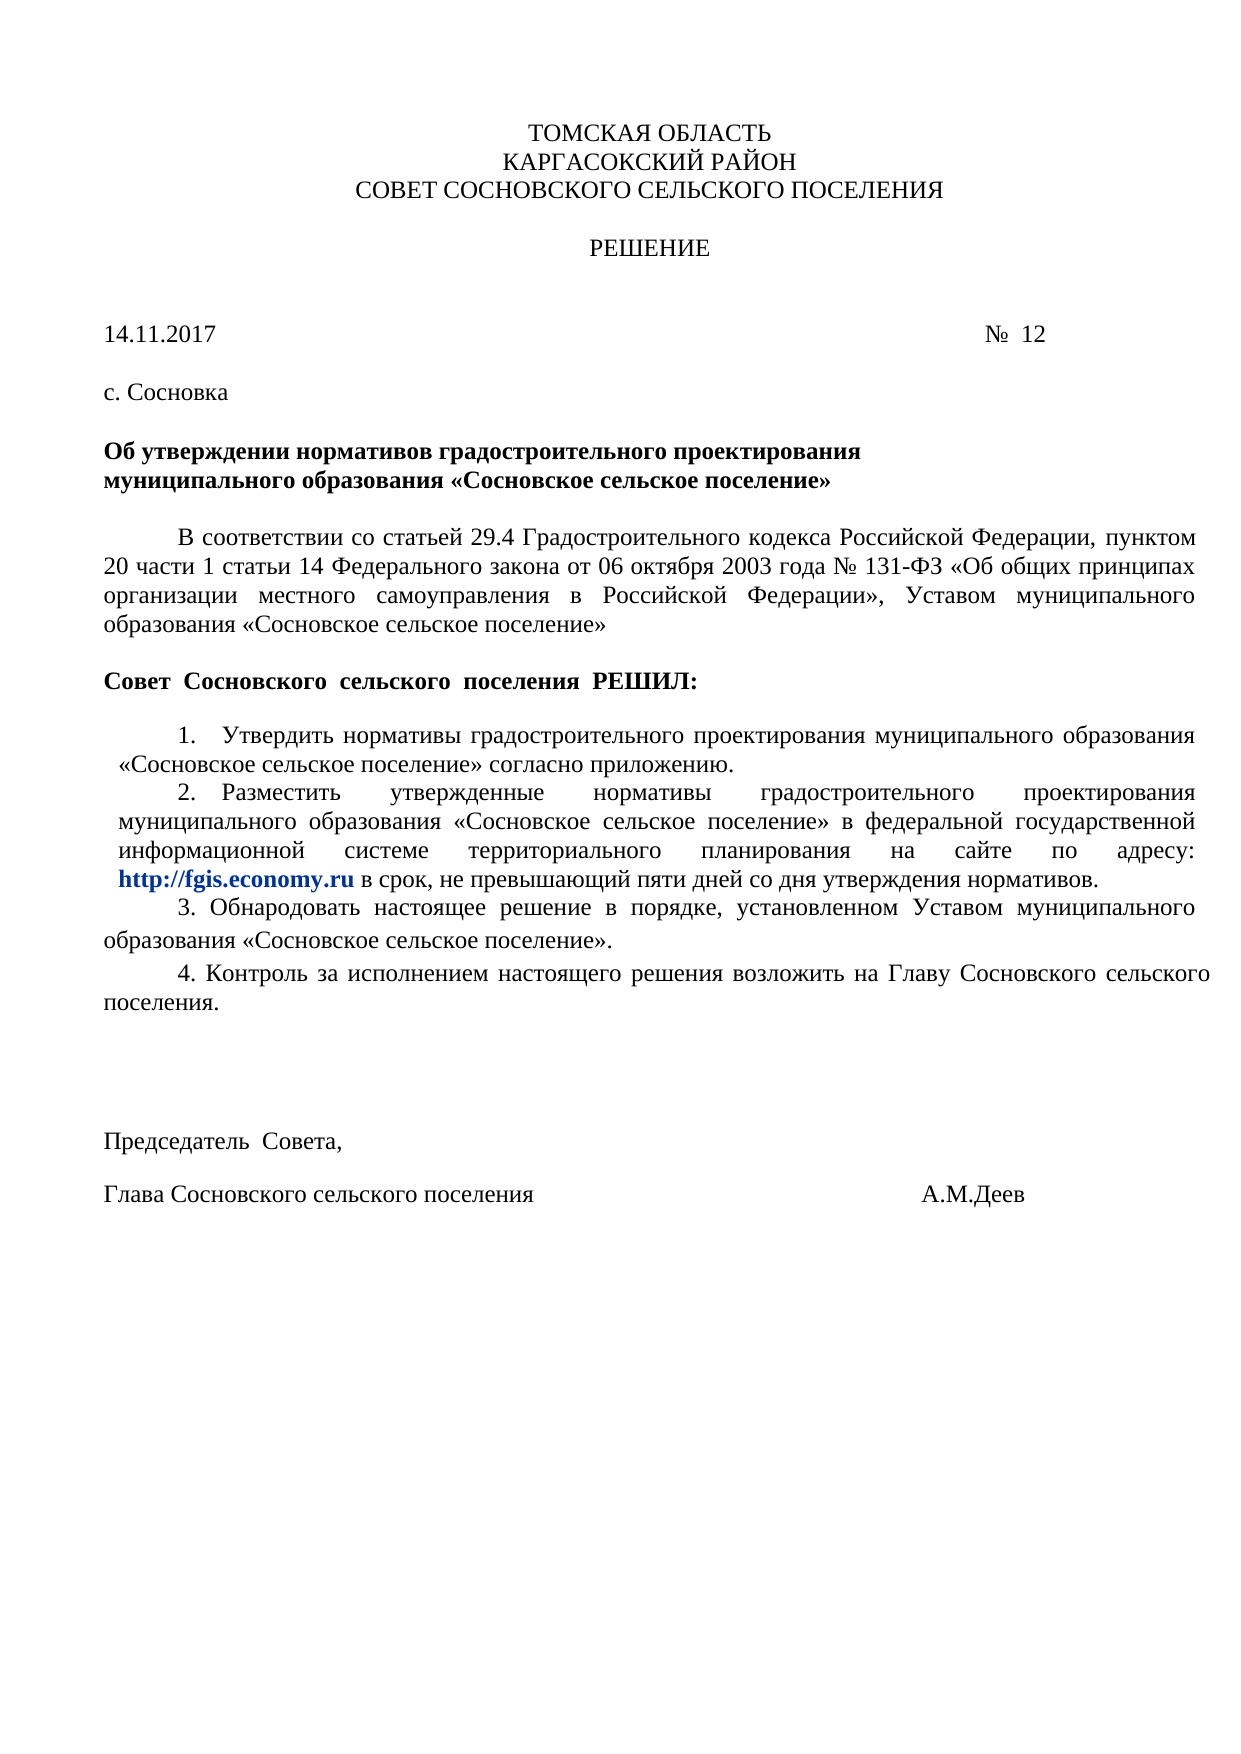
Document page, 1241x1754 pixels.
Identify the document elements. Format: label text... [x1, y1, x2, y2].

text В соответствии со статьей 29.4 Градостроительного кодекса Российской Федерации, пунктом 20 части 1 статьи 14 Федерального закона от 06 октября 2003 года № 131-ФЗ «Об общих принципах организации местного самоуправления в Российской Федерации», Уставом муниципального образования «Сосновское сельское поселение» [103, 522, 1196, 637]
list Утвердить нормативы градостроительного проектирования муниципального образования «Сосновское сельское поселение» согласно приложению. [118, 720, 1196, 777]
text СОВЕТ СОСНОВСКОГО СЕЛЬСКОГО ПОСЕЛЕНИЯ [103, 176, 1196, 204]
text 3. Обнародовать настоящее решение в порядке, установленном Уставом муниципального образования «Сосновское сельское поселение». [103, 892, 1196, 954]
text КАРГАСОКСКИЙ РАЙОН [103, 147, 1196, 176]
text Об утверждении нормативов градостроительного проектирования [103, 436, 1196, 465]
list Разместить утвержденные нормативы градостроительного проектирования муниципального образования «Сосновское сельское поселение» в федеральной государственной информационной системе территориального планирования на сайте по адресу: http://fgis.economy.ru в срок, не превышающий пяти дней со дня утверждения нормативов. [118, 777, 1196, 892]
text муниципального образования «Сосновское сельское поселение» [103, 465, 1196, 494]
text Совет Сосновского сельского поселения РЕШИЛ: [103, 666, 1196, 695]
text 4. Контроль за исполнением настоящего решения возложить на Главу Сосновского сельского поселения. [103, 958, 1211, 1016]
text с. Сосновка [103, 377, 1196, 406]
text 14.11.2017 № 12 [103, 319, 1196, 348]
text Глава Сосновского сельского поселения А.М.Деев [103, 1179, 1196, 1208]
text ТОМСКАЯ ОБЛАСТЬ [103, 118, 1196, 147]
text РЕШЕНИЕ [103, 233, 1196, 262]
text Председатель Совета, [103, 1126, 1196, 1154]
